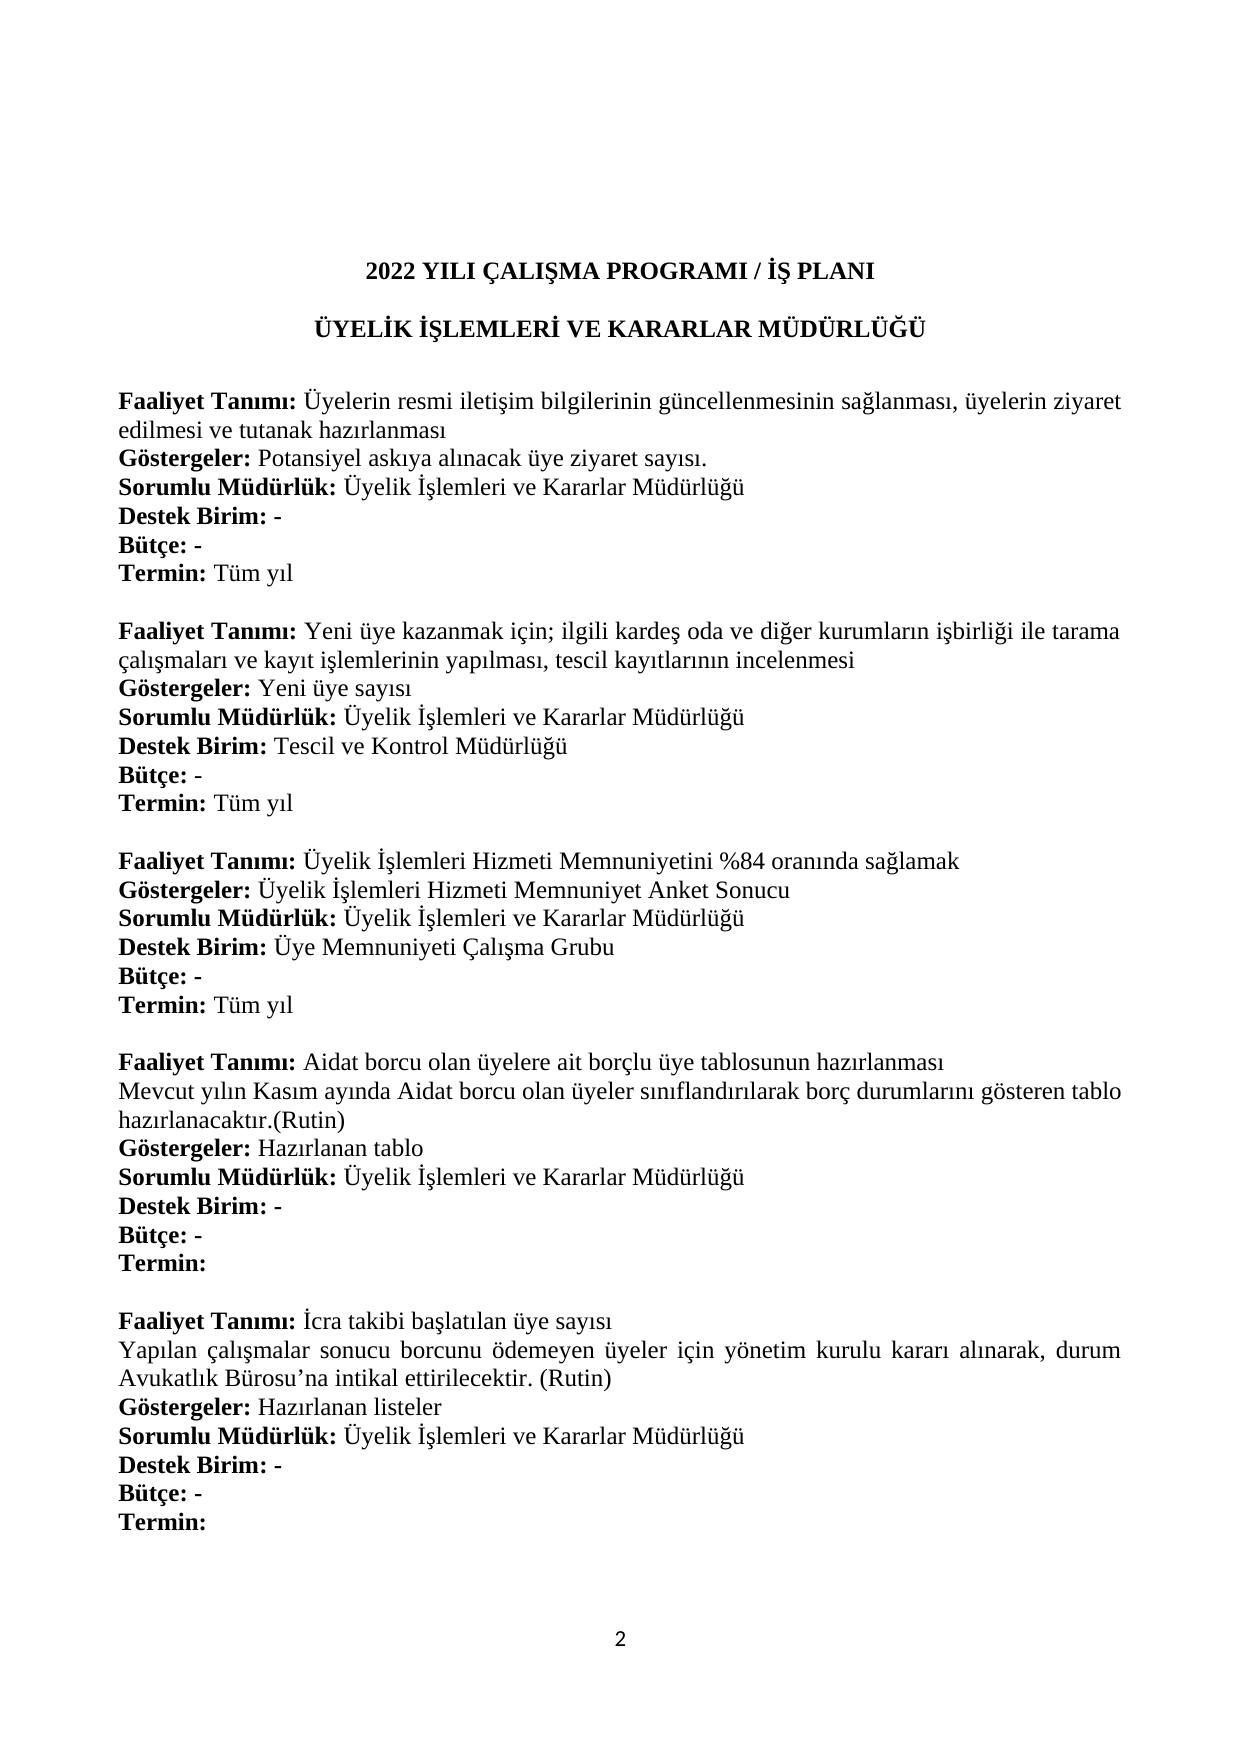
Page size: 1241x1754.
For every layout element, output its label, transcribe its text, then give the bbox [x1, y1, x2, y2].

text Faaliyet Tanımı: Aidat borcu olan üyelere ait borçlu üye tablosunun hazırlanması [118, 1047, 1122, 1076]
text Termin: Tüm yıl [118, 558, 1122, 587]
text Sorumlu Müdürlük: Üyelik İşlemleri ve Kararlar Müdürlüğü [118, 1421, 1122, 1450]
text ÜYELİK İŞLEMLERİ VE KARARLAR MÜDÜRLÜĞÜ [118, 314, 1122, 343]
text Göstergeler: Potansiyel askıya alınacak üye ziyaret sayısı. [118, 443, 1122, 472]
text Göstergeler: Hazırlanan tablo [118, 1133, 1122, 1162]
text Faaliyet Tanımı: Üyelik İşlemleri Hizmeti Memnuniyetini %84 oranında sağlamak [118, 846, 1122, 875]
text Sorumlu Müdürlük: Üyelik İşlemleri ve Kararlar Müdürlüğü [118, 702, 1122, 731]
text Termin: [118, 1507, 1122, 1536]
text Faaliyet Tanımı: Üyelerin resmi iletişim bilgilerinin güncellenmesinin sağlanması, üyelerin ziyaret edilmesi ve tutanak hazırlanması [118, 386, 1122, 443]
text 2022 YILI ÇALIŞMA PROGRAMI / İŞ PLANI [118, 256, 1122, 285]
text Bütçe: - [118, 530, 1122, 558]
text Termin: Tüm yıl [118, 788, 1122, 817]
text Sorumlu Müdürlük: Üyelik İşlemleri ve Kararlar Müdürlüğü [118, 472, 1122, 501]
text Destek Birim: - [118, 501, 1122, 530]
text Göstergeler: Yeni üye sayısı [118, 673, 1122, 702]
text Göstergeler: Üyelik İşlemleri Hizmeti Memnuniyet Anket Sonucu [118, 875, 1122, 903]
text Bütçe: - [118, 1478, 1122, 1507]
text Destek Birim: - [118, 1191, 1122, 1220]
text Mevcut yılın Kasım ayında Aidat borcu olan üyeler sınıflandırılarak borç durumlarını gösteren tablo hazırlanacaktır.(Rutin) [118, 1076, 1122, 1133]
text Göstergeler: Hazırlanan listeler [118, 1392, 1122, 1421]
text Sorumlu Müdürlük: Üyelik İşlemleri ve Kararlar Müdürlüğü [118, 903, 1122, 932]
text Destek Birim: - [118, 1450, 1122, 1478]
text Faaliyet Tanımı: İcra takibi başlatılan üye sayısı [118, 1306, 1122, 1335]
text Termin: Tüm yıl [118, 990, 1122, 1018]
text Termin: [118, 1248, 1122, 1277]
text Destek Birim: Üye Memnuniyeti Çalışma Grubu [118, 932, 1122, 961]
text Bütçe: - [118, 760, 1122, 788]
text Destek Birim: Tescil ve Kontrol Müdürlüğü [118, 731, 1122, 760]
text Bütçe: - [118, 961, 1122, 990]
text Faaliyet Tanımı: Yeni üye kazanmak için; ilgili kardeş oda ve diğer kurumların işbirliği ile tarama çalışmaları ve kayıt işlemlerinin yapılması, tescil kayıtlarının incelenmesi [118, 616, 1122, 673]
text Sorumlu Müdürlük: Üyelik İşlemleri ve Kararlar Müdürlüğü [118, 1162, 1122, 1191]
text Yapılan çalışmalar sonucu borcunu ödemeyen üyeler için yönetim kurulu kararı alınarak, durum Avukatlık Bürosu’na intikal ettirilecektir. (Rutin) [118, 1335, 1122, 1392]
text Bütçe: - [118, 1220, 1122, 1248]
